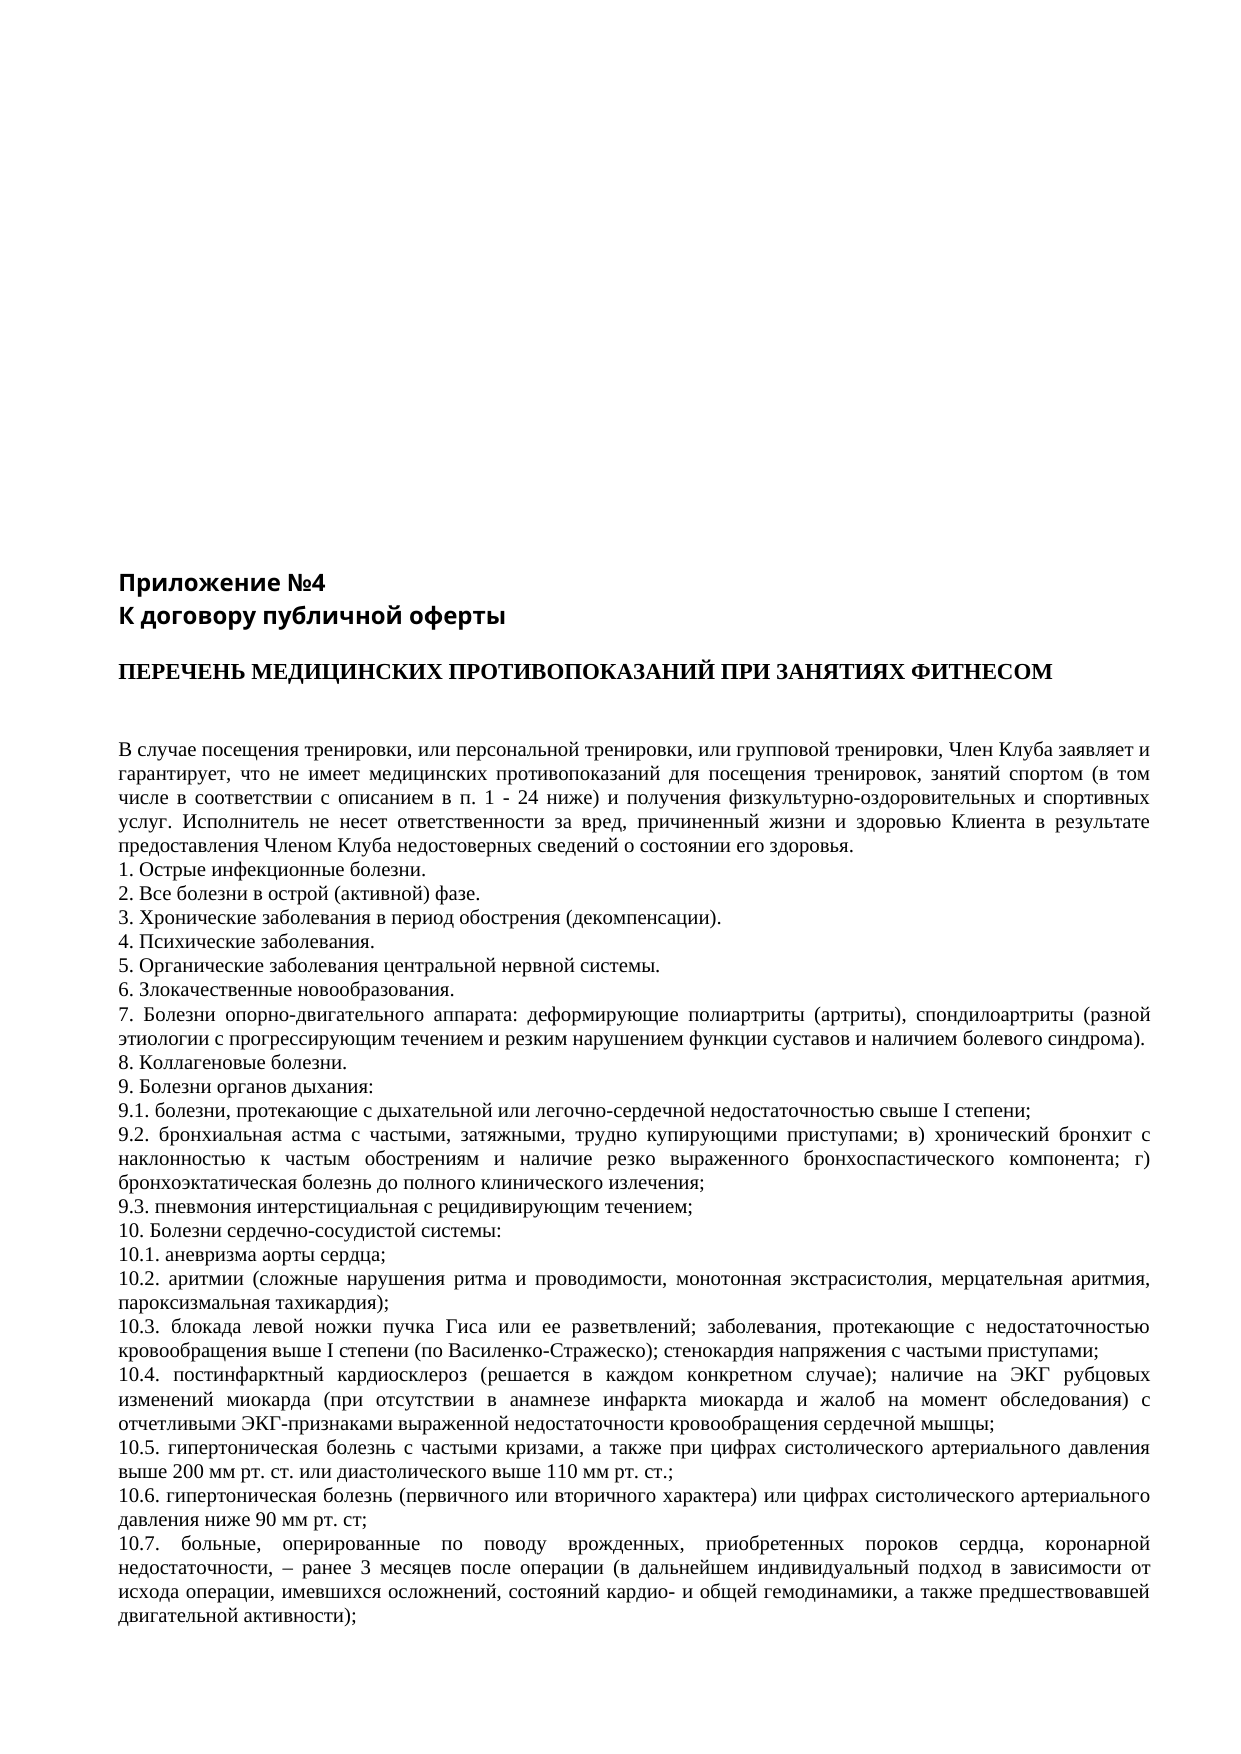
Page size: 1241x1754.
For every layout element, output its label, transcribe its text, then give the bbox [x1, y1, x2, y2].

text 8. Коллагеновые болезни. [118, 1049, 1152, 1074]
text 10.6. гипертоническая болезнь (первичного или вторичного характера) или цифрах систолического артериального давления ниже 90 мм рт. ст; [118, 1483, 1152, 1531]
text В случае посещения тренировки, или персональной тренировки, или групповой тренировки, Член Клуба заявляет и гарантирует, что не имеет медицинских противопоказаний для посещения тренировок, занятий спортом (в том числе в соответствии с описанием в п. 1 - 24 ниже) и получения физкультурно-оздоровительных и спортивных услуг. Исполнитель не несет ответственности за вред, причиненный жизни и здоровью Клиента в результате предоставления Членом Клуба недостоверных сведений о состоянии его здоровья. [118, 737, 1152, 857]
text 4. Психические заболевания. [118, 929, 1152, 953]
text 3. Хронические заболевания в период обострения (декомпенсации). [118, 905, 1152, 929]
text 10.4. постинфарктный кардиосклероз (решается в каждом конкретном случае); наличие на ЭКГ рубцовых изменений миокарда (при отсутствии в анамнезе инфаркта миокарда и жалоб на момент обследования) с отчетливыми ЭКГ-признаками выраженной недостаточности кровообращения сердечной мышцы; [118, 1362, 1152, 1434]
text 10. Болезни сердечно-сосудистой системы: [118, 1218, 1152, 1242]
text 10.1. аневризма аорты сердца; [118, 1242, 1152, 1266]
text 1. Острые инфекционные болезни. [118, 857, 1152, 881]
text ПЕРЕЧЕНЬ МЕДИЦИНСКИХ ПРОТИВОПОКАЗАНИЙ ПРИ ЗАНЯТИЯХ ФИТНЕСОМ [118, 658, 1152, 684]
text 10.7. больные, оперированные по поводу врожденных, приобретенных пороков сердца, коронарной недостаточности, – ранее 3 месяцев после операции (в дальнейшем индивидуальный подход в зависимости от исхода операции, имевшихся осложнений, состояний кардио- и общей гемодинамики, а также предшествовавшей двигательной активности); [118, 1531, 1152, 1627]
text 9.3. пневмония интерстициальная с рецидивирующим течением; [118, 1194, 1152, 1218]
text 10.2. аритмии (сложные нарушения ритма и проводимости, монотонная экстрасистолия, мерцательная аритмия, пароксизмальная тахикардия); [118, 1266, 1152, 1314]
text 2. Все болезни в острой (активной) фазе. [118, 881, 1152, 905]
text 7. Болезни опорно-двигательного аппарата: деформирующие полиартриты (артриты), спондилоартриты (разной этиологии с прогрессирующим течением и резким нарушением функции суставов и наличием болевого синдрома). [118, 1001, 1152, 1049]
text Приложение №4 [118, 566, 1152, 599]
text 9.2. бронхиальная астма с частыми, затяжными, трудно купирующими приступами; в) хронический бронхит с наклонностью к частым обострениям и наличие резко выраженного бронхоспастического компонента; г) бронхоэктатическая болезнь до полного клинического излечения; [118, 1122, 1152, 1194]
text 5. Органические заболевания центральной нервной системы. [118, 953, 1152, 977]
text 9. Болезни органов дыхания: [118, 1074, 1152, 1098]
text 10.3. блокада левой ножки пучка Гиса или ее разветвлений; заболевания, протекающие с недостаточностью кровообращения выше I степени (по Василенко-Стражеско); стенокардия напряжения с частыми приступами; [118, 1314, 1152, 1362]
text 10.5. гипертоническая болезнь с частыми кризами, а также при цифрах систолического артериального давления выше 200 мм рт. ст. или диастолического выше 110 мм рт. ст.; [118, 1434, 1152, 1483]
text К договору публичной оферты [118, 599, 1152, 631]
text 9.1. болезни, протекающие с дыхательной или легочно-сердечной недостаточностью свыше I степени; [118, 1098, 1152, 1122]
text 6. Злокачественные новообразования. [118, 977, 1152, 1001]
